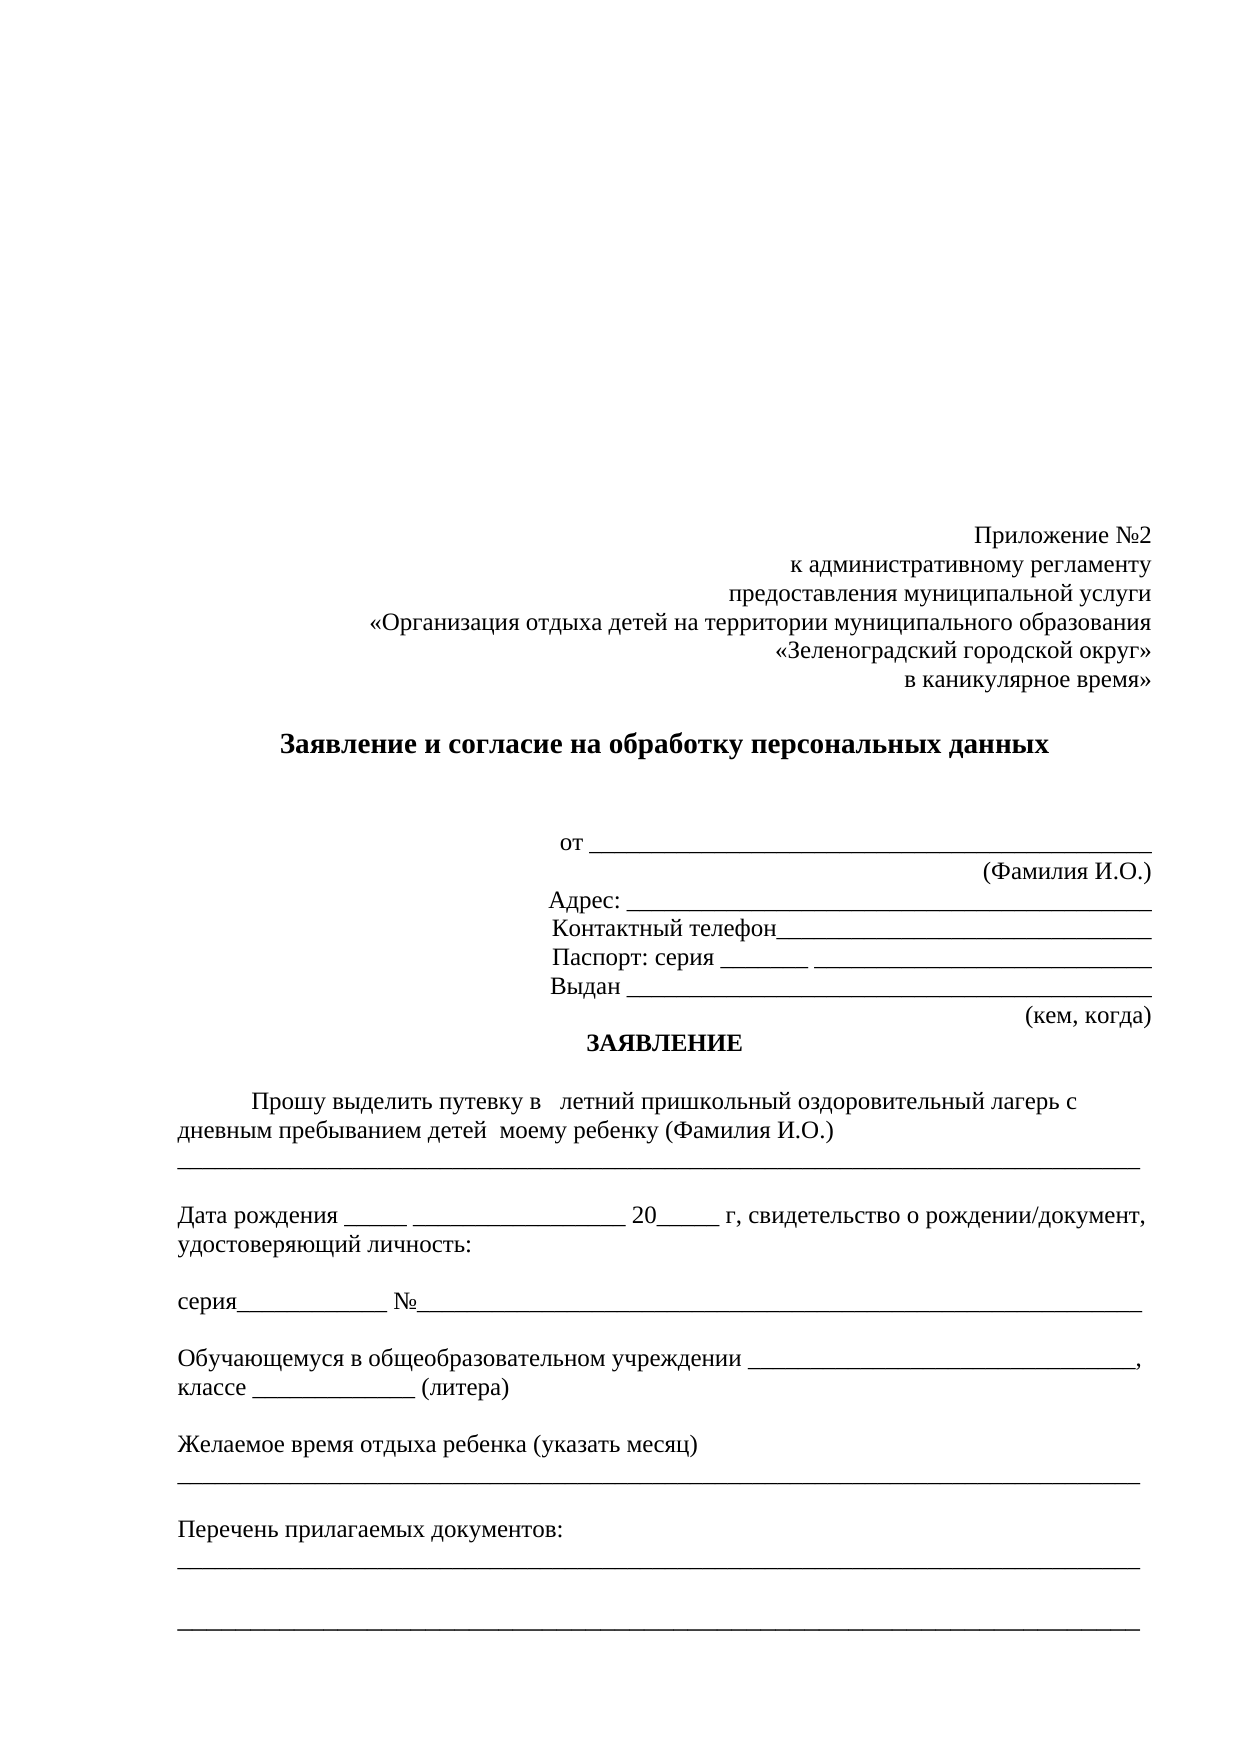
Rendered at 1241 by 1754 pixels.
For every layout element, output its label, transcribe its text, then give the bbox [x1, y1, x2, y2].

text в каникулярное время» [251, 664, 1152, 693]
text Приложение №2 к административному регламенту [177, 521, 1152, 578]
text Перечень прилагаемых документов: _____________________________________________________________________________ [177, 1514, 1152, 1600]
text «Организация отдыха детей на территории муниципального образования «Зеленоградский городской округ» [251, 607, 1152, 664]
text от _____________________________________________ (Фамилия И.О.) Адрес: __________________________________________ Контактный телефон______________________________ Паспорт: серия _______ ___________________________ Выдан __________________________________________ (кем, когда) [177, 827, 1152, 1028]
text предоставления муниципальной услуги [251, 578, 1152, 607]
text серия____________ №__________________________________________________________ [177, 1286, 1152, 1314]
text ЗАЯВЛЕНИЕ [177, 1028, 1152, 1057]
text __________________________________________________________________ [177, 1600, 1152, 1633]
text Обучающемуся в общеобразовательном учреждении _______________________________, классе _____________ (литера) [177, 1343, 1152, 1429]
text Желаемое время отдыха ребенка (указать месяц) _____________________________________________________________________________ [177, 1429, 1152, 1514]
text Дата рождения _____ _________________ 20_____ г, свидетельство о рождении/документ, удостоверяющий личность: [177, 1200, 1152, 1286]
text Заявление и согласие на обработку персональных данных [177, 727, 1152, 760]
text Прошу выделить путевку в летний пришкольный оздоровительный лагерь с дневным пребыванием детей моему ребенку (Фамилия И.О.) _____________________________________________________________________________ [177, 1086, 1152, 1200]
